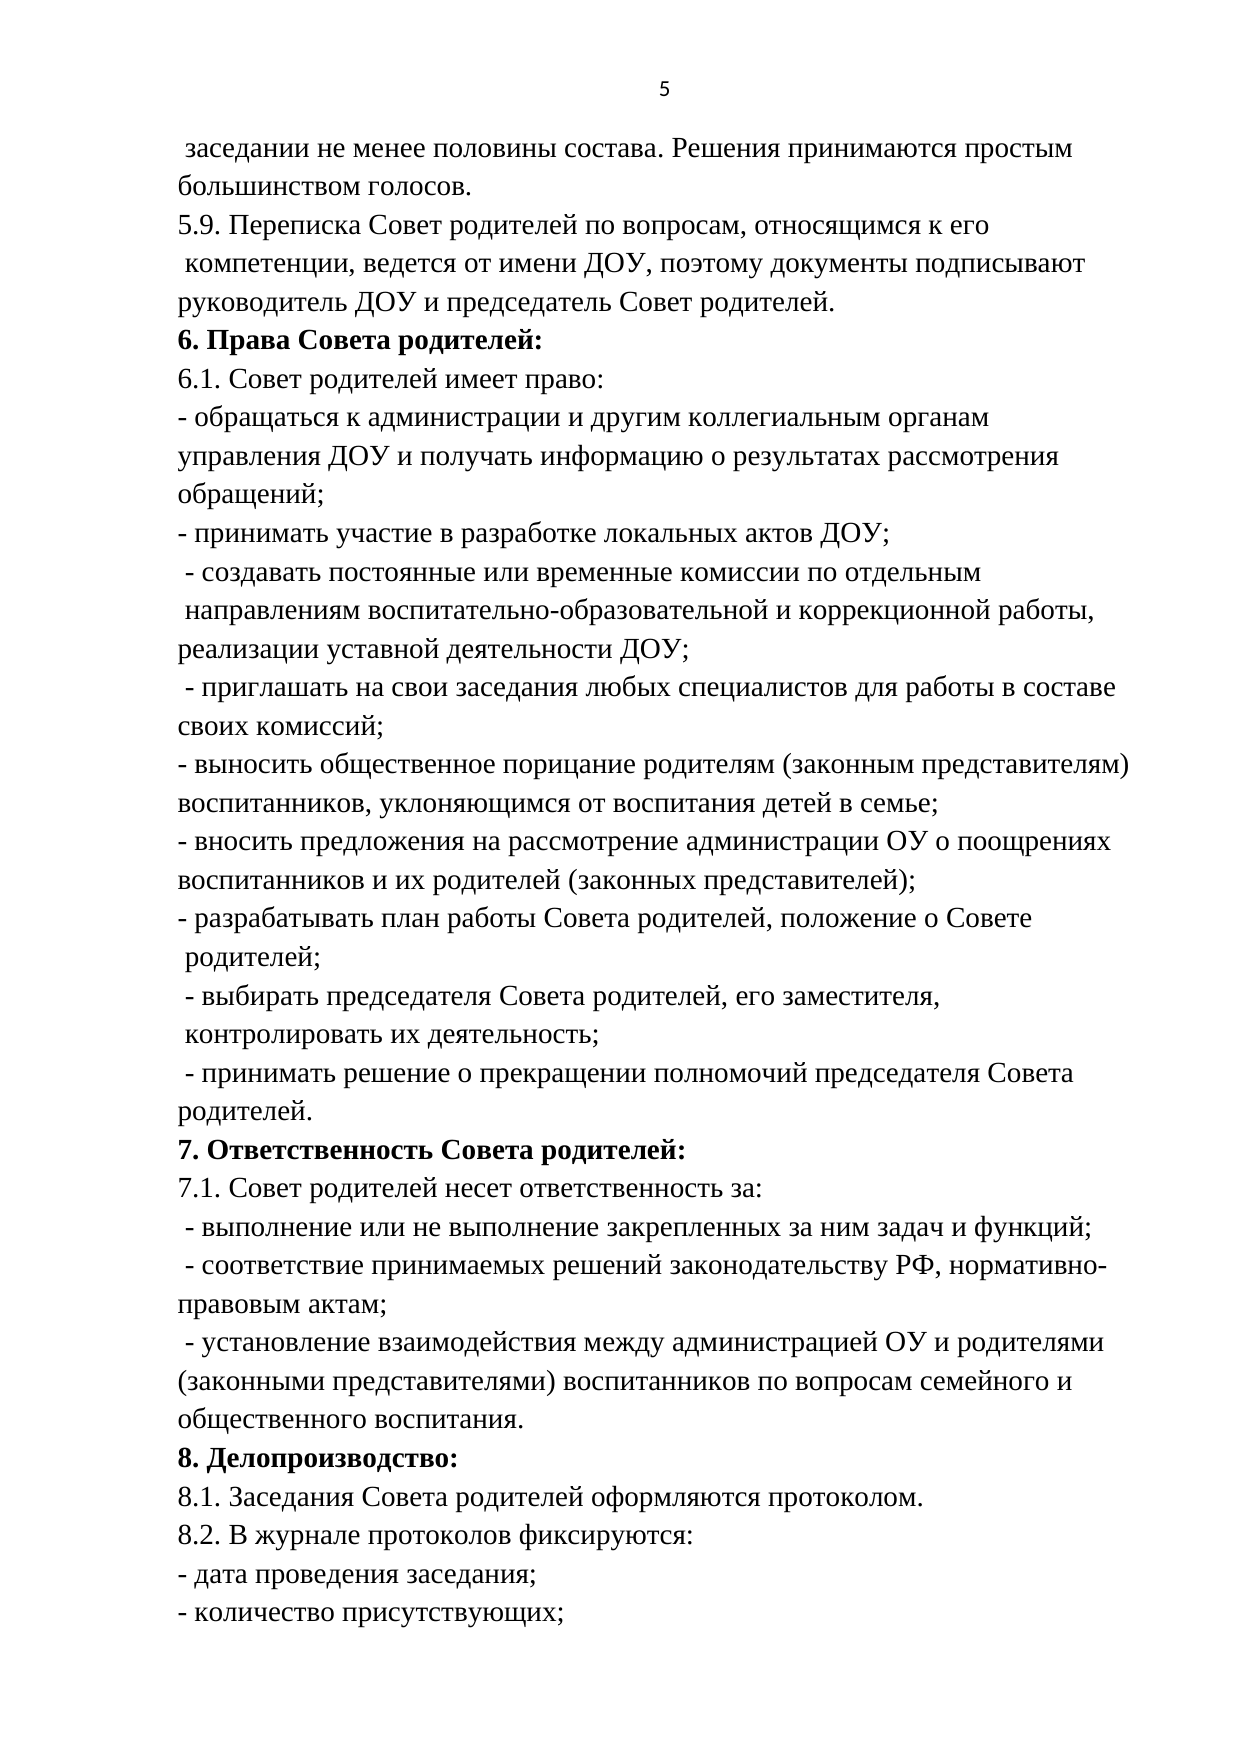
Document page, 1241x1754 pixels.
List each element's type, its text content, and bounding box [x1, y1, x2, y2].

text - дата проведения заседания; [177, 1556, 1152, 1589]
text направлениям воспитательно-образовательной и коррекционной работы, реализации уставной деятельности ДОУ; [177, 592, 1152, 664]
text компетенции, ведется от имени ДОУ, поэтому документы подписывают руководитель ДОУ и председатель Совет родителей. [177, 245, 1152, 317]
text - выносить общественное порицание родителям (законным представителям) воспитанников, уклоняющимся от воспитания детей в семье; [177, 746, 1152, 818]
text - обращаться к администрации и другим коллегиальным органам [177, 399, 1152, 433]
text 5.9. Переписка Совет родителей по вопросам, относящимся к его [177, 207, 1152, 240]
text - выполнение или не выполнение закрепленных за ним задач и функций; [177, 1209, 1152, 1242]
text - приглашать на свои заседания любых специалистов для работы в составе своих комиссий; [177, 669, 1152, 741]
text - принимать участие в разработке локальных актов ДОУ; [177, 515, 1152, 549]
text - установление взаимодействия между администрацией ОУ и родителями (законными представителями) воспитанников по вопросам семейного и общественного воспитания. [177, 1324, 1152, 1435]
text управления ДОУ и получать информацию о результатах рассмотрения обращений; [177, 438, 1152, 510]
text 6.1. Совет родителей имеет право: [177, 361, 1152, 394]
text - принимать решение о прекращении полномочий председателя Совета [177, 1055, 1152, 1088]
text - соответствие принимаемых решений законодательству РФ, нормативно- правовым актам; [177, 1247, 1152, 1319]
text 8. Делопроизводство: [177, 1440, 1152, 1474]
text - выбирать председателя Совета родителей, его заместителя, [177, 978, 1152, 1011]
text 7. Ответственность Совета родителей: [177, 1132, 1152, 1165]
text - вносить предложения на рассмотрение администрации ОУ о поощрениях воспитанников и их родителей (законных представителей); [177, 823, 1152, 896]
text родителей; [177, 939, 1152, 973]
text - создавать постоянные или временные комиссии по отдельным [177, 554, 1152, 587]
text 8.2. В журнале протоколов фиксируются: [177, 1517, 1152, 1551]
text родителей. [177, 1093, 1152, 1127]
text - количество присутствующих; [177, 1594, 1152, 1628]
text заседании не менее половины состава. Решения принимаются простым большинством голосов. [177, 130, 1152, 202]
text 8.1. Заседания Совета родителей оформляются протоколом. [177, 1479, 1152, 1512]
text - разрабатывать план работы Совета родителей, положение о Совете [177, 901, 1152, 934]
text 6. Права Совета родителей: [177, 322, 1152, 356]
text контролировать их деятельность; [177, 1016, 1152, 1050]
text 7.1. Совет родителей несет ответственность за: [177, 1170, 1152, 1204]
